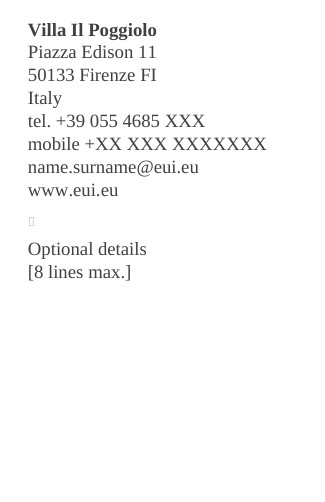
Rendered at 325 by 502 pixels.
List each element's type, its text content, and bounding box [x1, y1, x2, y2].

text Villa Il Poggiolo [28, 18, 297, 41]
text tel. +39 055 4685 XXX [28, 109, 297, 132]
text Optional details [28, 237, 297, 260]
text 50133 Firenze FI [28, 63, 297, 86]
text  [28, 213, 297, 231]
text www.eui.eu [28, 178, 297, 201]
text [8 lines max.] [28, 260, 297, 283]
text mobile +XX XXX XXXXXXX [28, 132, 297, 155]
text Piazza Edison 11 [28, 41, 297, 63]
text name.surname@eui.eu [28, 155, 297, 178]
text Italy [28, 86, 297, 109]
